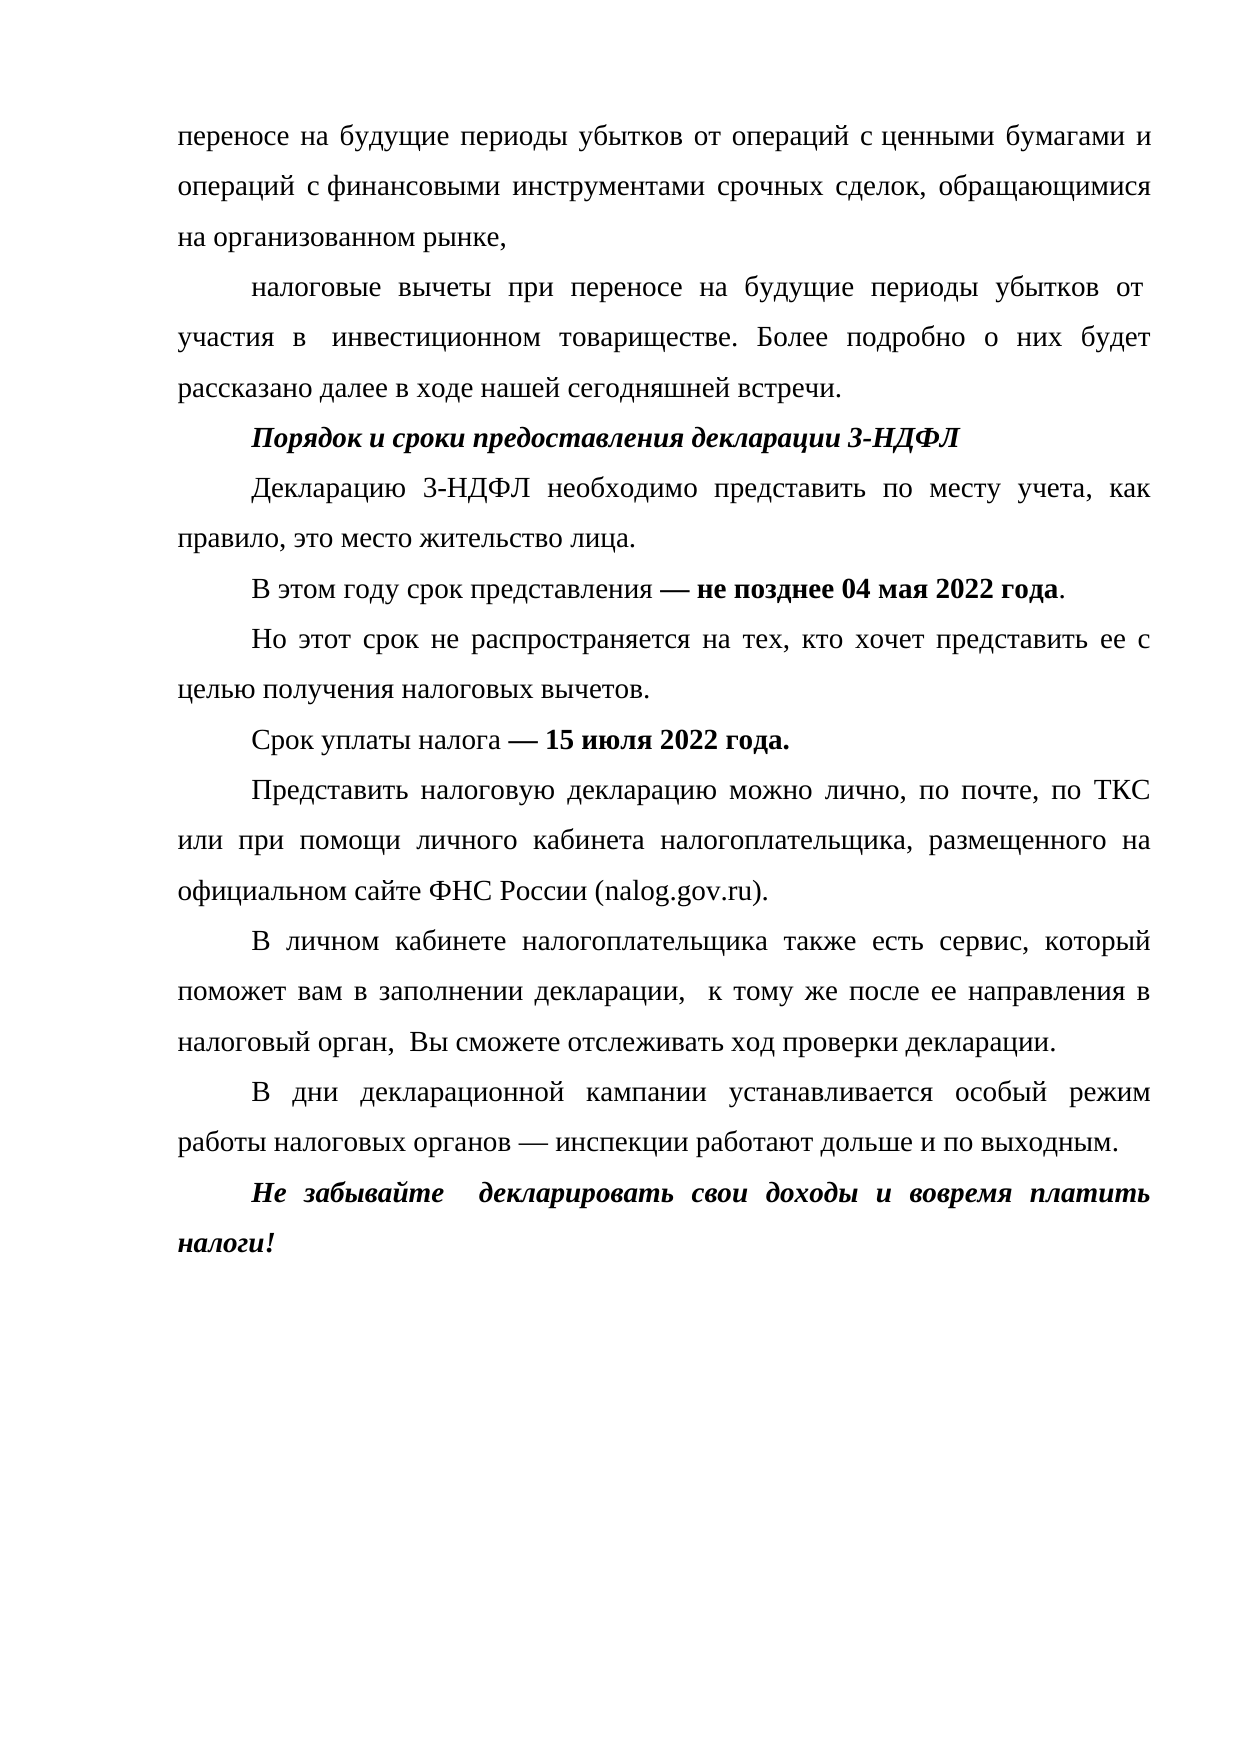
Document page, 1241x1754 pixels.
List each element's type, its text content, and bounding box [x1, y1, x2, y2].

text В дни декларационной кампании устанавливается особый режим работы налоговых органов — инспекции работают дольше и по выходным. [177, 1074, 1152, 1158]
text Представить налоговую декларацию можно лично, по почте, по ТКС или при помощи личного кабинета налогоплательщика, размещенного на официальном сайте ФНС России (nalog.gov.ru). [177, 772, 1152, 906]
text Но этот срок не распространяется на тех, кто хочет представить ее с целью получения налоговых вычетов. [177, 621, 1152, 705]
text Не забывайте декларировать свои доходы и вовремя платить налоги! [177, 1175, 1152, 1258]
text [177, 152, 1152, 252]
list Порядок и сроки предоставления декларации 3-НДФЛ [177, 420, 1152, 453]
text В этом году срок представления — не позднее 04 мая 2022 года. [177, 571, 1152, 604]
text Срок уплаты налога — 15 июля 2022 года. [177, 722, 1152, 755]
text налоговые вычеты при переносе на будущие периоды убытков от участия в инвестиционном товариществе. Более подробно о них будет рассказано далее в ходе нашей сегодняшней встречи. [177, 269, 1152, 403]
text Декларацию 3-НДФЛ необходимо представить по месту учета, как правило, это место жительство лица. [177, 470, 1152, 554]
text В личном кабинете налогоплательщика также есть сервис, который поможет вам в заполнении декларации, к тому же после ее направления в налоговый орган, Вы сможете отслеживать ход проверки декларации. [177, 923, 1152, 1057]
